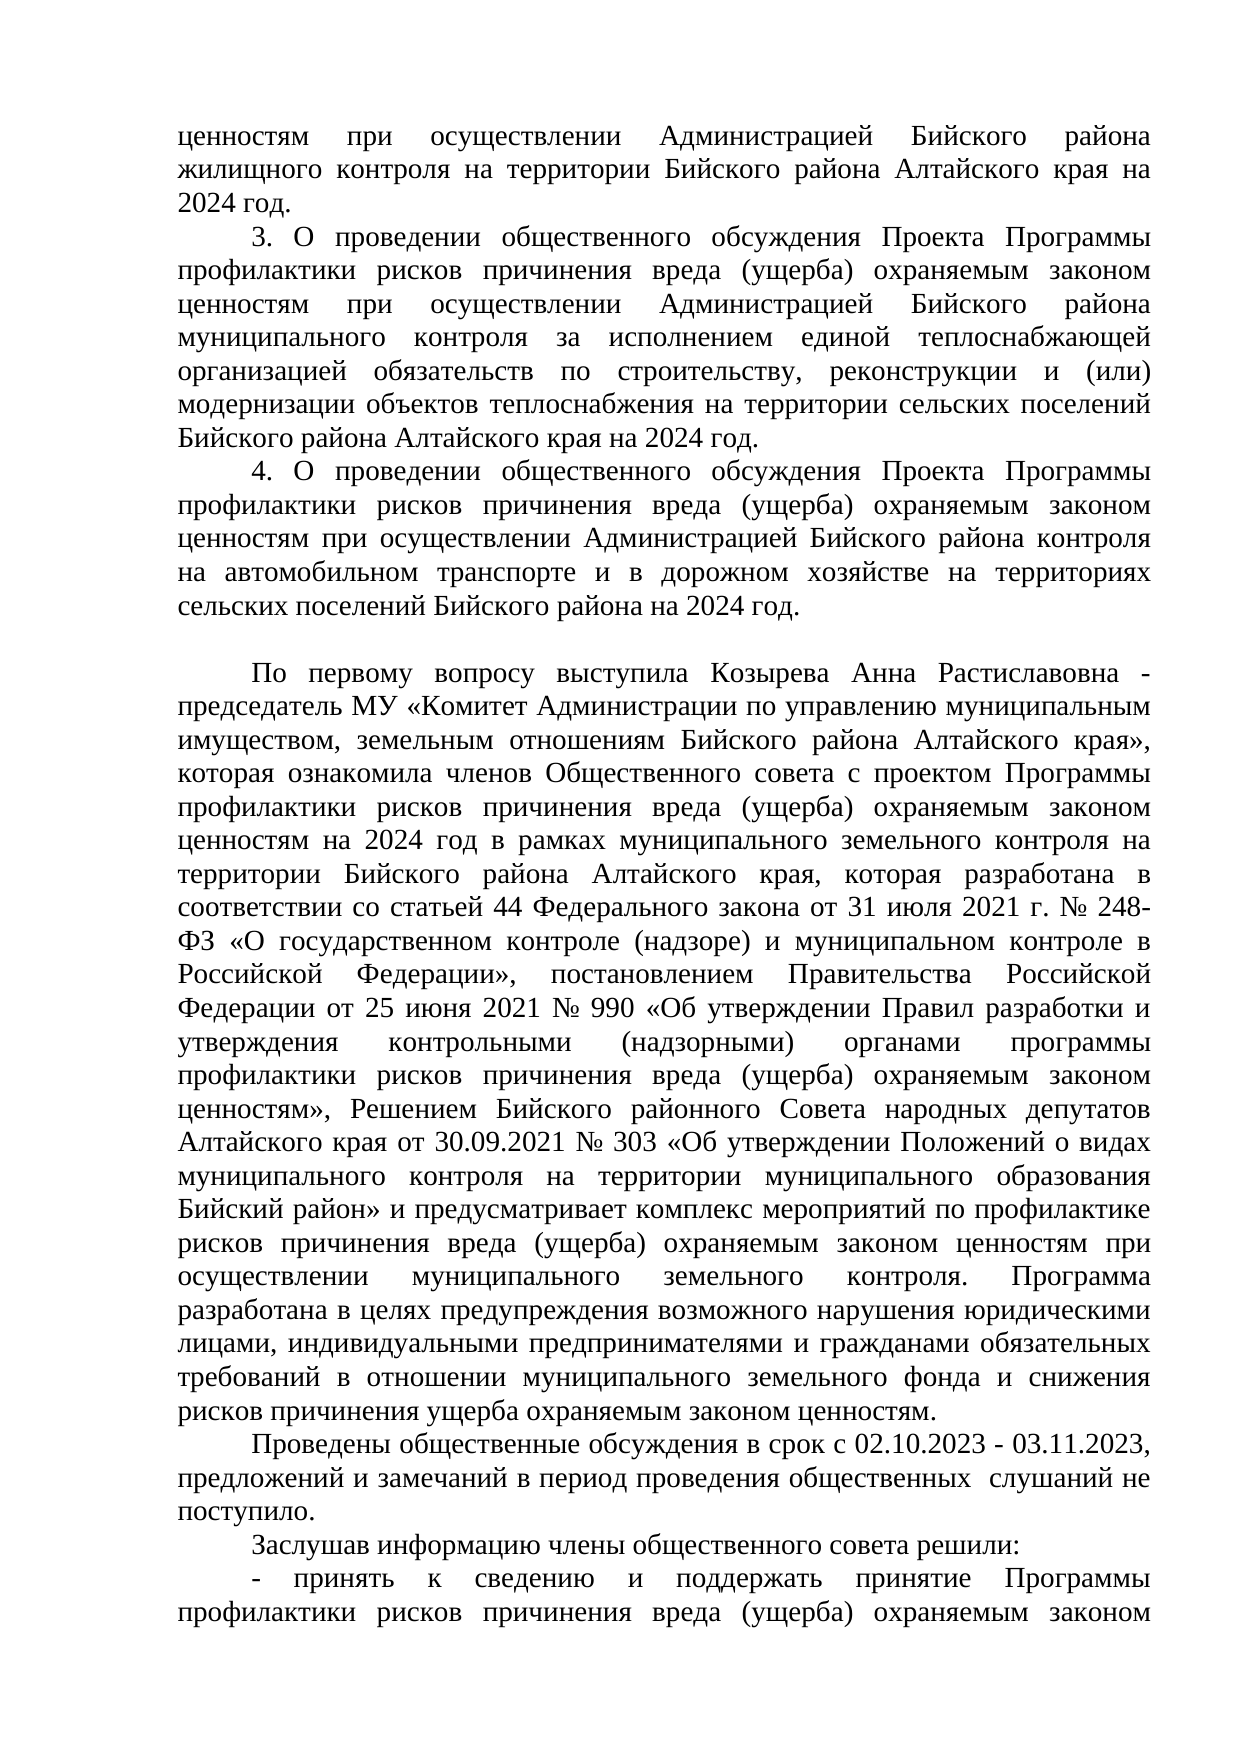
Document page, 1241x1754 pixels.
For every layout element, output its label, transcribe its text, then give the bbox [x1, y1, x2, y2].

text Проведены общественные обсуждения в срок с 02.10.2023 - 03.11.2023, предложений и замечаний в период проведения общественных слушаний не поступило. [177, 1426, 1152, 1527]
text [177, 1560, 1152, 1627]
text Заслушав информацию члены общественного совета решили: [177, 1527, 1152, 1560]
text 3. О проведении общественного обсуждения Проекта Программы профилактики рисков причинения вреда (ущерба) охраняемым законом ценностям при осуществлении Администрацией Бийского района муниципального контроля за исполнением единой теплоснабжающей организацией обязательств по строительству, реконструкции и (или) модернизации объектов теплоснабжения на территории сельских поселений Бийского района Алтайского края на 2024 год. [177, 219, 1152, 453]
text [177, 118, 1152, 219]
text 4. О проведении общественного обсуждения Проекта Программы профилактики рисков причинения вреда (ущерба) охраняемым законом ценностям при осуществлении Администрацией Бийского района контроля на автомобильном транспорте и в дорожном хозяйстве на территориях сельских поселений Бийского района на 2024 год. [177, 453, 1152, 621]
text По первому вопросу выступила Козырева Анна Растиславовна - председатель МУ «Комитет Администрации по управлению муниципальным имуществом, земельным отношениям Бийского района Алтайского края», которая ознакомила членов Общественного совета с проектом Программы профилактики рисков причинения вреда (ущерба) охраняемым законом ценностям на 2024 год в рамках муниципального земельного контроля на территории Бийского района Алтайского края, которая разработана в соответствии со статьей 44 Федерального закона от 31 июля 2021 г. № 248-ФЗ «О государственном контроле (надзоре) и муниципальном контроле в Российской Федерации», постановлением Правительства Российской Федерации от 25 июня 2021 № 990 «Об утверждении Правил разработки и утверждения контрольными (надзорными) органами программы профилактики рисков причинения вреда (ущерба) охраняемым законом ценностям», Решением Бийского районного Совета народных депутатов Алтайского края от 30.09.2021 № 303 «Об утверждении Положений о видах муниципального контроля на территории муниципального образования Бийский район» и предусматривает комплекс мероприятий по профилактике рисков причинения вреда (ущерба) охраняемым законом ценностям при осуществлении муниципального земельного контроля. Программа разработана в целях предупреждения возможного нарушения юридическими лицами, индивидуальными предпринимателями и гражданами обязательных требований в отношении муниципального земельного фонда и снижения рисков причинения ущерба охраняемым законом ценностям. [177, 655, 1152, 1426]
